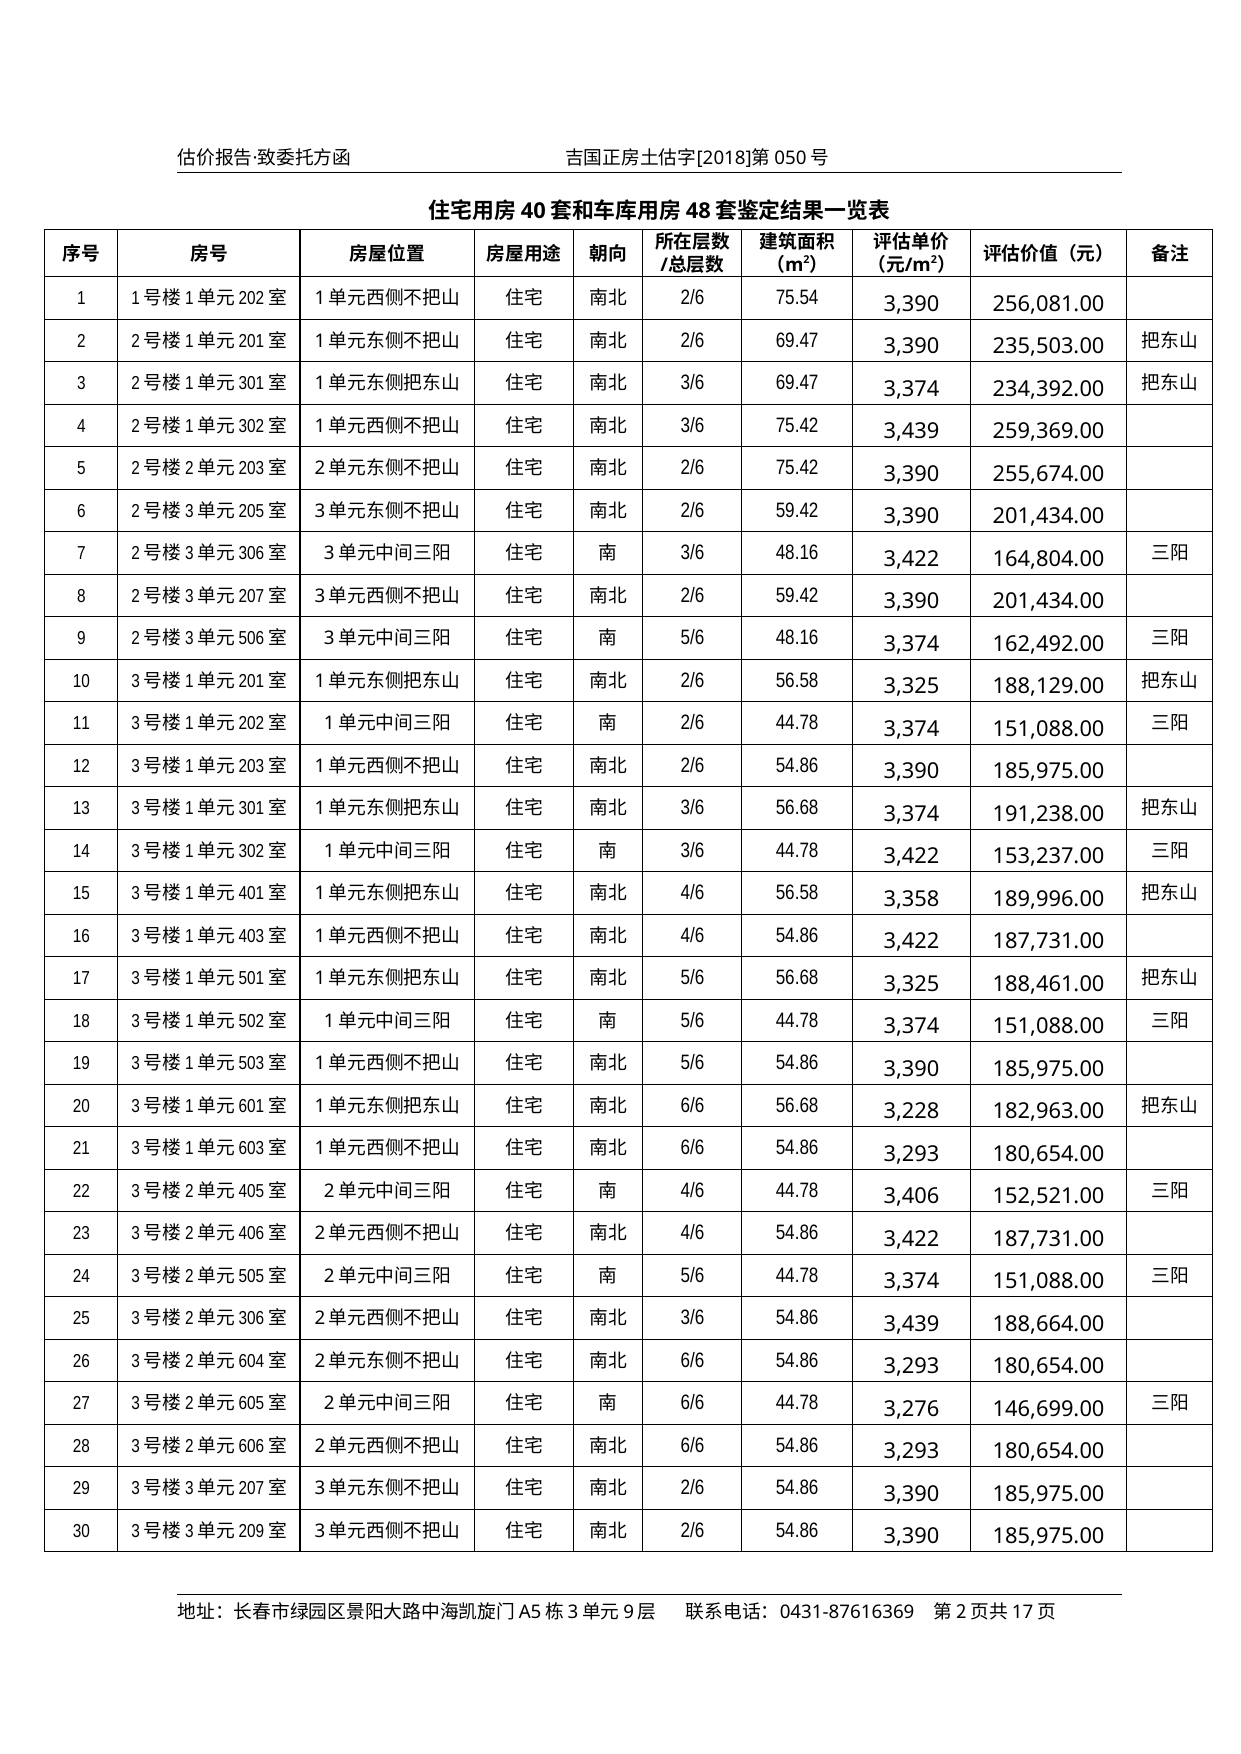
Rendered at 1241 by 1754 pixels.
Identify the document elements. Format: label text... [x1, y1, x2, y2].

table_cell 151,088.00 [971, 702, 1126, 744]
table_cell 69.47 [742, 362, 852, 404]
table_header 建筑面积（m2） [742, 230, 852, 276]
table_cell 1单元东侧不把山 [301, 320, 474, 361]
table_cell [1127, 277, 1212, 319]
table_cell 2单元西侧不把山 [301, 1212, 474, 1254]
table_cell 南北 [574, 320, 642, 361]
table_cell 3单元东侧不把山 [301, 490, 474, 531]
table_cell 180,654.00 [971, 1340, 1126, 1381]
table_cell 住宅 [475, 532, 573, 574]
table_cell 4 [45, 405, 117, 446]
table_cell 48.16 [742, 532, 852, 574]
table_cell [1127, 1510, 1212, 1551]
table_cell 3,293 [853, 1340, 970, 1381]
table_cell 1单元西侧不把山 [301, 745, 474, 786]
table_cell 南 [574, 702, 642, 744]
table_cell 3,422 [853, 830, 970, 871]
table_cell 1单元东侧把东山 [301, 957, 474, 999]
table_cell 南北 [574, 787, 642, 829]
table_cell 3,390 [853, 320, 970, 361]
table_cell 189,996.00 [971, 872, 1126, 914]
table_header 房屋位置 [301, 230, 474, 276]
table_cell 2单元中间三阳 [301, 1170, 474, 1211]
table_cell 2号楼2单元203室 [118, 447, 299, 489]
table_cell 185,975.00 [971, 1510, 1126, 1551]
table_cell 3/6 [643, 1297, 741, 1339]
table_cell 南北 [574, 1425, 642, 1466]
table_cell 住宅 [475, 1382, 573, 1424]
table_cell 3号楼1单元203室 [118, 745, 299, 786]
table_cell 54.86 [742, 1042, 852, 1084]
table_cell 3号楼1单元202室 [118, 702, 299, 744]
table_cell 住宅 [475, 320, 573, 361]
table_cell 南 [574, 1382, 642, 1424]
table_cell 6 [45, 490, 117, 531]
table_cell 1单元东侧把东山 [301, 1085, 474, 1126]
table_cell 三阳 [1127, 702, 1212, 744]
table_cell 188,461.00 [971, 957, 1126, 999]
table_cell 3单元中间三阳 [301, 532, 474, 574]
table_cell 南 [574, 1255, 642, 1296]
table_cell 162,492.00 [971, 617, 1126, 659]
table_cell 把东山 [1127, 787, 1212, 829]
table_cell 住宅 [475, 405, 573, 446]
table_cell 住宅 [475, 277, 573, 319]
table_cell 1 [45, 277, 117, 319]
table_cell 185,975.00 [971, 745, 1126, 786]
table_cell 2/6 [643, 575, 741, 616]
table_cell 59.42 [742, 490, 852, 531]
table_cell 259,369.00 [971, 405, 1126, 446]
table_cell 54.86 [742, 745, 852, 786]
table_header 所在层数 /总层数 [643, 230, 741, 276]
table_cell 住宅 [475, 1170, 573, 1211]
table_cell 南北 [574, 915, 642, 956]
table_cell 南北 [574, 1340, 642, 1381]
table_cell [1127, 575, 1212, 616]
table_header 评估单价（元/m2） [853, 230, 970, 276]
table_cell 住宅 [475, 702, 573, 744]
table_cell 54.86 [742, 1510, 852, 1551]
table_cell 3,325 [853, 660, 970, 701]
table_cell 3,374 [853, 1000, 970, 1041]
table_cell 56.68 [742, 1085, 852, 1126]
table_cell 1单元中间三阳 [301, 702, 474, 744]
table_cell 5/6 [643, 1255, 741, 1296]
table_cell 南北 [574, 447, 642, 489]
table_cell 5/6 [643, 617, 741, 659]
table_cell 4/6 [643, 872, 741, 914]
table_cell 3号楼1单元403室 [118, 915, 299, 956]
table_cell 3,374 [853, 787, 970, 829]
table_cell 住宅 [475, 1085, 573, 1126]
table_cell 2单元东侧不把山 [301, 447, 474, 489]
table_cell 182,963.00 [971, 1085, 1126, 1126]
table_cell 3号楼1单元201室 [118, 660, 299, 701]
table_cell [1127, 447, 1212, 489]
table_cell 5 [45, 447, 117, 489]
table_cell 75.42 [742, 447, 852, 489]
table_cell 南北 [574, 1212, 642, 1254]
table_cell 235,503.00 [971, 320, 1126, 361]
table_cell 住宅 [475, 660, 573, 701]
table_cell 20 [45, 1085, 117, 1126]
table_cell 185,975.00 [971, 1042, 1126, 1084]
table_cell 住宅 [475, 745, 573, 786]
table_cell 44.78 [742, 1255, 852, 1296]
table_cell 201,434.00 [971, 575, 1126, 616]
table_cell 3,390 [853, 745, 970, 786]
table_cell [1127, 1425, 1212, 1466]
table_cell 22 [45, 1170, 117, 1211]
table_cell 2号楼1单元201室 [118, 320, 299, 361]
table_cell 2号楼3单元506室 [118, 617, 299, 659]
table_cell 住宅 [475, 1340, 573, 1381]
table_cell 3号楼2单元605室 [118, 1382, 299, 1424]
table_cell 15 [45, 872, 117, 914]
table_cell 2号楼1单元301室 [118, 362, 299, 404]
table_cell 3号楼2单元405室 [118, 1170, 299, 1211]
table_cell 南北 [574, 1510, 642, 1551]
table_cell 住宅 [475, 575, 573, 616]
table_cell 3,374 [853, 362, 970, 404]
table_cell 2/6 [643, 745, 741, 786]
table_header 朝向 [574, 230, 642, 276]
table_cell 3单元西侧不把山 [301, 575, 474, 616]
table_cell 把东山 [1127, 320, 1212, 361]
table_cell 24 [45, 1255, 117, 1296]
table_cell 三阳 [1127, 830, 1212, 871]
table_cell 6/6 [643, 1340, 741, 1381]
table_header 评估价值（元） [971, 230, 1126, 276]
table_cell 3,374 [853, 617, 970, 659]
table_cell 南北 [574, 1467, 642, 1509]
table_cell 3号楼2单元606室 [118, 1425, 299, 1466]
table_cell 3,276 [853, 1382, 970, 1424]
table_cell 6/6 [643, 1085, 741, 1126]
table_cell 住宅 [475, 1212, 573, 1254]
table_cell 234,392.00 [971, 362, 1126, 404]
table_cell 1号楼1单元202室 [118, 277, 299, 319]
table_cell 3 [45, 362, 117, 404]
table_cell 3,390 [853, 277, 970, 319]
table_cell 18 [45, 1000, 117, 1041]
table_cell 54.86 [742, 1127, 852, 1169]
table_cell 把东山 [1127, 1085, 1212, 1126]
table_cell 南北 [574, 1297, 642, 1339]
table_cell 3,390 [853, 575, 970, 616]
table_cell 44.78 [742, 702, 852, 744]
table_cell 南北 [574, 1042, 642, 1084]
table_cell 三阳 [1127, 1255, 1212, 1296]
table_cell 3单元东侧不把山 [301, 1467, 474, 1509]
table_cell 1单元西侧不把山 [301, 405, 474, 446]
table_cell 10 [45, 660, 117, 701]
table_cell 2号楼3单元306室 [118, 532, 299, 574]
table_cell 2单元中间三阳 [301, 1382, 474, 1424]
table_header 房屋用途 [475, 230, 573, 276]
table_cell 152,521.00 [971, 1170, 1126, 1211]
table_cell 6/6 [643, 1425, 741, 1466]
table_cell 住宅 [475, 490, 573, 531]
table_cell 3号楼1单元401室 [118, 872, 299, 914]
table_cell 住宅 [475, 362, 573, 404]
table_cell 201,434.00 [971, 490, 1126, 531]
table_cell 南北 [574, 405, 642, 446]
table_cell 3单元中间三阳 [301, 617, 474, 659]
table_cell 南北 [574, 490, 642, 531]
table_cell 255,674.00 [971, 447, 1126, 489]
table_cell 3,422 [853, 532, 970, 574]
table_cell 3,358 [853, 872, 970, 914]
table_cell 9 [45, 617, 117, 659]
table_cell 16 [45, 915, 117, 956]
table_cell 180,654.00 [971, 1425, 1126, 1466]
table_cell 3,390 [853, 1042, 970, 1084]
table_cell 2号楼1单元302室 [118, 405, 299, 446]
table_cell 3号楼3单元209室 [118, 1510, 299, 1551]
table_cell 3,439 [853, 1297, 970, 1339]
table_cell 44.78 [742, 1382, 852, 1424]
table_cell 54.86 [742, 1340, 852, 1381]
table_cell 3,325 [853, 957, 970, 999]
table_cell 三阳 [1127, 1000, 1212, 1041]
table_cell 3,374 [853, 1255, 970, 1296]
table_cell 4/6 [643, 1212, 741, 1254]
table_cell 3/6 [643, 532, 741, 574]
table_cell 1单元中间三阳 [301, 830, 474, 871]
table_cell 2 [45, 320, 117, 361]
table_cell 56.58 [742, 660, 852, 701]
table_cell 3号楼1单元503室 [118, 1042, 299, 1084]
table_cell 44.78 [742, 1170, 852, 1211]
table_cell 54.86 [742, 1212, 852, 1254]
table_cell 3,406 [853, 1170, 970, 1211]
table_cell 5/6 [643, 1000, 741, 1041]
table_cell 3/6 [643, 830, 741, 871]
table_cell 2号楼3单元207室 [118, 575, 299, 616]
table_cell [1127, 490, 1212, 531]
table_cell 南北 [574, 1085, 642, 1126]
table_cell 6/6 [643, 1382, 741, 1424]
table_cell 3,390 [853, 1510, 970, 1551]
table_cell 1单元西侧不把山 [301, 915, 474, 956]
table_cell 3号楼1单元501室 [118, 957, 299, 999]
text 住宅用房40套和车库用房48套鉴定结果一览表 [177, 177, 1122, 229]
table_cell 把东山 [1127, 957, 1212, 999]
table_cell 1单元西侧不把山 [301, 1042, 474, 1084]
table_cell 住宅 [475, 1255, 573, 1296]
table_cell 2单元中间三阳 [301, 1255, 474, 1296]
table_cell 1单元东侧把东山 [301, 362, 474, 404]
table_header 序号 [45, 230, 117, 276]
table_cell 151,088.00 [971, 1000, 1126, 1041]
table_cell 1单元西侧不把山 [301, 1127, 474, 1169]
table_cell 191,238.00 [971, 787, 1126, 829]
table_cell 住宅 [475, 1510, 573, 1551]
table_cell 1单元中间三阳 [301, 1000, 474, 1041]
table_cell 2/6 [643, 702, 741, 744]
table_cell 3号楼1单元301室 [118, 787, 299, 829]
table_cell 185,975.00 [971, 1467, 1126, 1509]
table_cell 3,422 [853, 1212, 970, 1254]
table_cell 56.68 [742, 787, 852, 829]
table_cell 住宅 [475, 617, 573, 659]
table_cell [1127, 1042, 1212, 1084]
table_cell 把东山 [1127, 362, 1212, 404]
table_cell 3,293 [853, 1127, 970, 1169]
table_cell 三阳 [1127, 1382, 1212, 1424]
table_cell 南北 [574, 660, 642, 701]
table_cell 住宅 [475, 1425, 573, 1466]
table_cell 48.16 [742, 617, 852, 659]
table_cell 75.42 [742, 405, 852, 446]
table_cell 2单元东侧不把山 [301, 1340, 474, 1381]
table_cell 南北 [574, 745, 642, 786]
table_cell 三阳 [1127, 617, 1212, 659]
table_cell 187,731.00 [971, 1212, 1126, 1254]
table_cell 13 [45, 787, 117, 829]
table_cell 住宅 [475, 830, 573, 871]
table_cell 17 [45, 957, 117, 999]
table_cell 住宅 [475, 1127, 573, 1169]
table_cell 南北 [574, 957, 642, 999]
table_cell 2/6 [643, 447, 741, 489]
table_cell 1单元东侧把东山 [301, 787, 474, 829]
table_cell 3,439 [853, 405, 970, 446]
table_cell 2/6 [643, 277, 741, 319]
table_cell 5/6 [643, 957, 741, 999]
table_cell 187,731.00 [971, 915, 1126, 956]
table_cell 4/6 [643, 1170, 741, 1211]
table_cell 住宅 [475, 787, 573, 829]
table_cell 28 [45, 1425, 117, 1466]
table_cell 南 [574, 617, 642, 659]
table_cell 29 [45, 1467, 117, 1509]
table_cell 26 [45, 1340, 117, 1381]
table_cell 2/6 [643, 1467, 741, 1509]
table_cell 南北 [574, 872, 642, 914]
table_cell 2/6 [643, 490, 741, 531]
table_cell 住宅 [475, 915, 573, 956]
table_cell 3/6 [643, 787, 741, 829]
table_cell 54.86 [742, 1425, 852, 1466]
table_cell 54.86 [742, 1467, 852, 1509]
table_cell 59.42 [742, 575, 852, 616]
table_cell [1127, 915, 1212, 956]
table_cell 188,664.00 [971, 1297, 1126, 1339]
table_cell 12 [45, 745, 117, 786]
table_cell [1127, 405, 1212, 446]
table_cell 56.68 [742, 957, 852, 999]
table_cell 30 [45, 1510, 117, 1551]
table_cell 1单元西侧不把山 [301, 277, 474, 319]
table_cell 把东山 [1127, 872, 1212, 914]
table_cell 住宅 [475, 1042, 573, 1084]
table_cell 3,422 [853, 915, 970, 956]
table_cell 153,237.00 [971, 830, 1126, 871]
table_cell 1单元东侧把东山 [301, 872, 474, 914]
table_cell 南北 [574, 277, 642, 319]
table_cell 三阳 [1127, 1170, 1212, 1211]
table_cell 44.78 [742, 830, 852, 871]
table_cell 3号楼2单元505室 [118, 1255, 299, 1296]
table_cell 6/6 [643, 1127, 741, 1169]
table_cell 256,081.00 [971, 277, 1126, 319]
table_cell 3,293 [853, 1425, 970, 1466]
table_cell 146,699.00 [971, 1382, 1126, 1424]
table_cell 住宅 [475, 1000, 573, 1041]
table_cell [1127, 1467, 1212, 1509]
table_cell 3/6 [643, 362, 741, 404]
table_cell [1127, 1212, 1212, 1254]
table_cell 2/6 [643, 660, 741, 701]
table_cell 2单元西侧不把山 [301, 1425, 474, 1466]
table_cell 56.58 [742, 872, 852, 914]
table_cell 南北 [574, 1127, 642, 1169]
table_cell 2号楼3单元205室 [118, 490, 299, 531]
table_cell 三阳 [1127, 532, 1212, 574]
table_cell 21 [45, 1127, 117, 1169]
table_cell 75.54 [742, 277, 852, 319]
table_cell 188,129.00 [971, 660, 1126, 701]
table_cell 3号楼2单元306室 [118, 1297, 299, 1339]
table_cell 180,654.00 [971, 1127, 1126, 1169]
table_cell 南 [574, 532, 642, 574]
table_cell 5/6 [643, 1042, 741, 1084]
table_cell [1127, 1340, 1212, 1381]
table_cell 3号楼2单元604室 [118, 1340, 299, 1381]
table_header 房号 [118, 230, 299, 276]
table_cell 南北 [574, 575, 642, 616]
table_cell 11 [45, 702, 117, 744]
table_cell 2单元西侧不把山 [301, 1297, 474, 1339]
table_cell 27 [45, 1382, 117, 1424]
table_cell [1127, 1297, 1212, 1339]
table_cell 54.86 [742, 1297, 852, 1339]
table_cell 南 [574, 830, 642, 871]
table_cell 19 [45, 1042, 117, 1084]
table_cell 3号楼1单元302室 [118, 830, 299, 871]
table_cell 3,228 [853, 1085, 970, 1126]
table_cell [1127, 745, 1212, 786]
table_cell 住宅 [475, 872, 573, 914]
table_cell 3号楼3单元207室 [118, 1467, 299, 1509]
table_cell 3单元西侧不把山 [301, 1510, 474, 1551]
table_cell 南北 [574, 362, 642, 404]
table_cell 44.78 [742, 1000, 852, 1041]
table_cell 151,088.00 [971, 1255, 1126, 1296]
table_cell 住宅 [475, 447, 573, 489]
table_cell 69.47 [742, 320, 852, 361]
table_cell 2/6 [643, 1510, 741, 1551]
table_cell 14 [45, 830, 117, 871]
table_cell 54.86 [742, 915, 852, 956]
table_cell 2/6 [643, 320, 741, 361]
table_cell 3,390 [853, 1467, 970, 1509]
table_cell 3号楼1单元502室 [118, 1000, 299, 1041]
table_cell 南 [574, 1000, 642, 1041]
table_cell 把东山 [1127, 660, 1212, 701]
table_cell 164,804.00 [971, 532, 1126, 574]
table_cell [1127, 1127, 1212, 1169]
table_cell 3号楼1单元603室 [118, 1127, 299, 1169]
table_cell 3,374 [853, 702, 970, 744]
table_cell 25 [45, 1297, 117, 1339]
table_cell 1单元东侧把东山 [301, 660, 474, 701]
table_cell 住宅 [475, 1297, 573, 1339]
table_cell 3,390 [853, 490, 970, 531]
table_cell 南 [574, 1170, 642, 1211]
table_header 备注 [1127, 230, 1212, 276]
table_cell 住宅 [475, 957, 573, 999]
table_cell 4/6 [643, 915, 741, 956]
table_cell 3,390 [853, 447, 970, 489]
table_cell 3号楼1单元601室 [118, 1085, 299, 1126]
table_cell 3号楼2单元406室 [118, 1212, 299, 1254]
table_cell 8 [45, 575, 117, 616]
table_cell 3/6 [643, 405, 741, 446]
table_cell 23 [45, 1212, 117, 1254]
table_cell 7 [45, 532, 117, 574]
table_cell 住宅 [475, 1467, 573, 1509]
